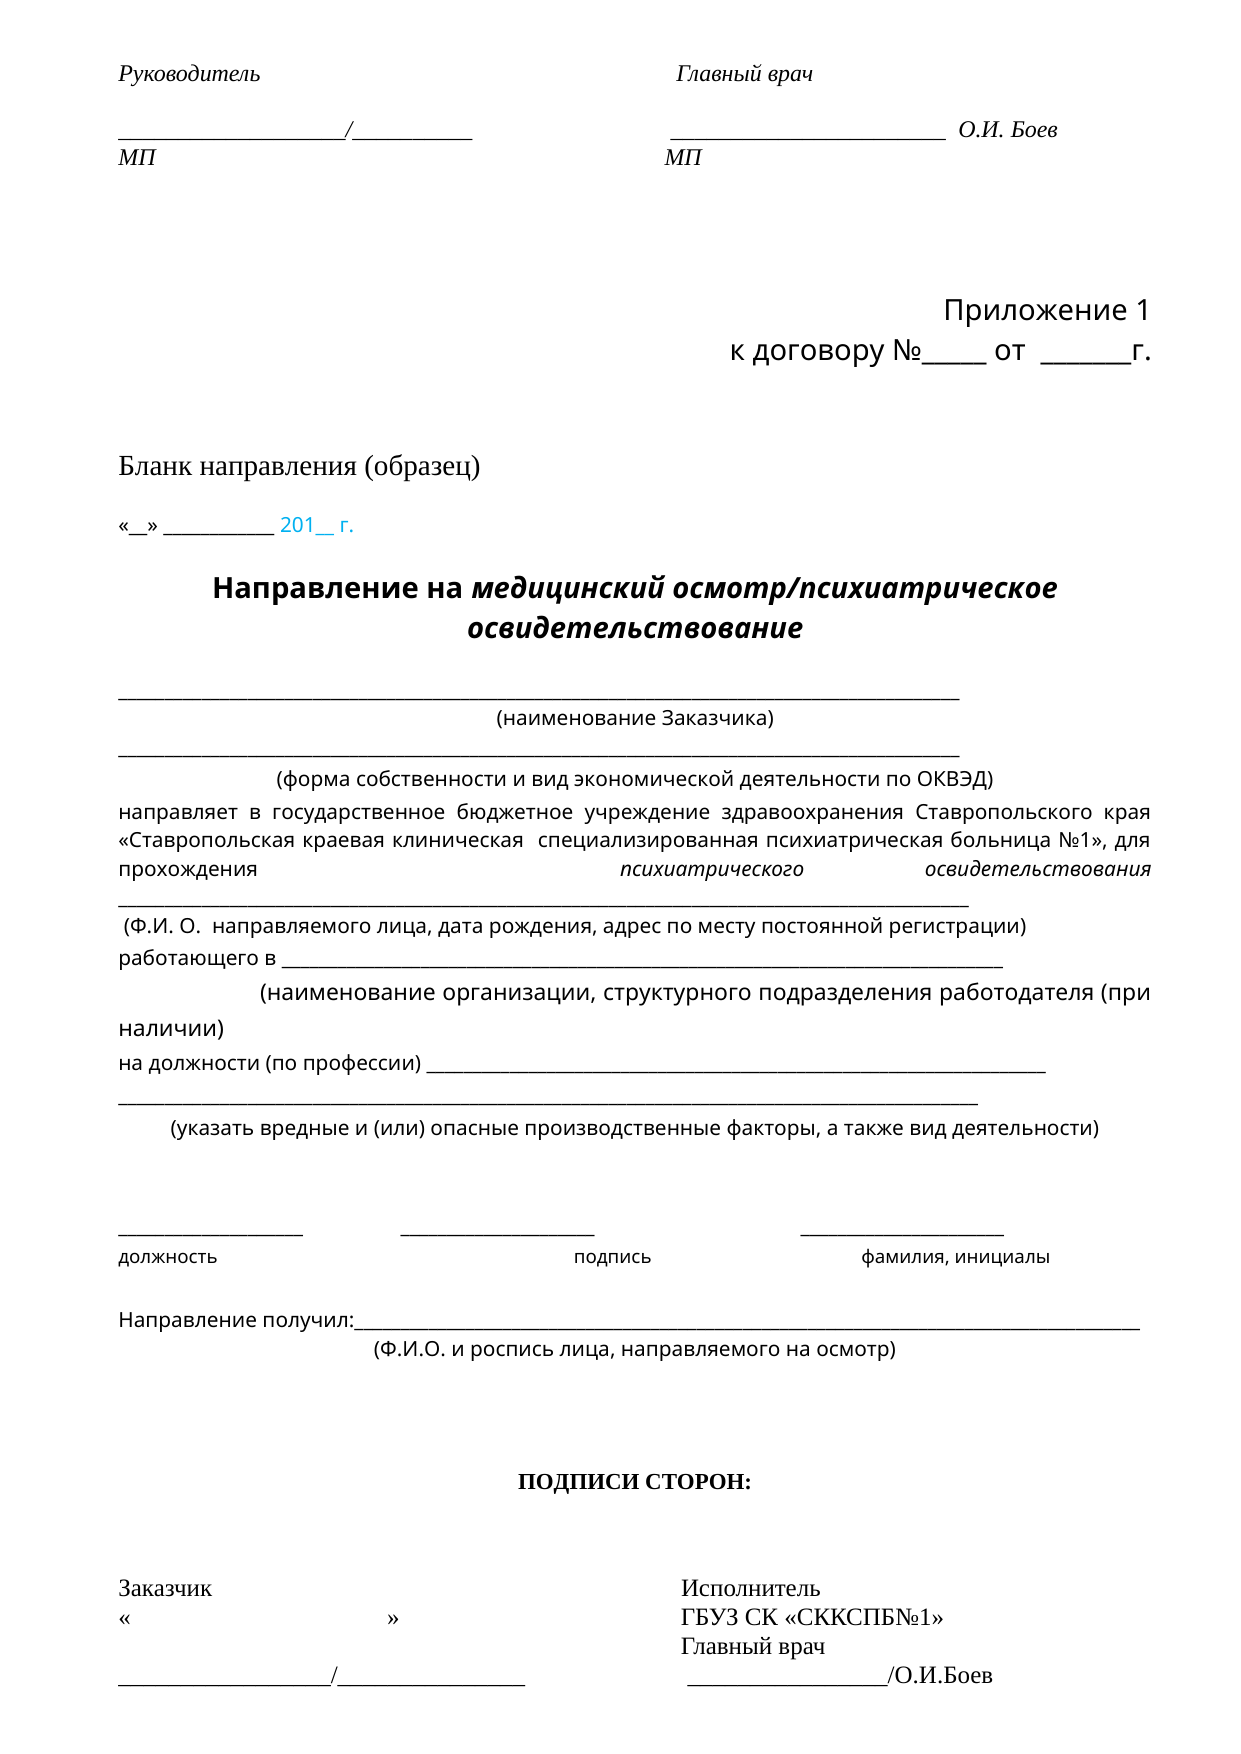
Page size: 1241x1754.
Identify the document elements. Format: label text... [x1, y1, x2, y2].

text Главный врач [118, 1631, 1152, 1660]
text Бланк направления (образец) [118, 448, 1152, 482]
text Заказчик Исполнитель [118, 1573, 1152, 1602]
text работающего в ______________________________________________________________________________ [118, 943, 1152, 972]
text (Ф.И. О. направляемого лица, дата рождения, адрес по месту постоянной регистрации) [118, 911, 1152, 939]
text « » ГБУЗ СК «СККСПБ№1» [118, 1602, 1152, 1631]
text _________________/_______________ ________________/О.И.Боев [118, 1660, 1152, 1688]
text ___________________________________________________________________________________________ [118, 675, 1152, 703]
text ПОДПИСИ СТОРОН: [118, 1468, 1152, 1494]
text должность подпись фамилия, инициалы [118, 1244, 1152, 1269]
text ___________________________________________________________________________________________ [118, 732, 1152, 760]
text (указать вредные и (или) опасные производственные факторы, а также вид деятельности) [118, 1113, 1152, 1142]
text Направление получил:_____________________________________________________________________________________ [118, 1306, 1152, 1334]
text ____________________ _____________________ ______________________ [118, 1211, 1152, 1239]
text (Ф.И.О. и роспись лица, направляемого на осмотр) [118, 1334, 1152, 1362]
text МП МП [118, 143, 1182, 171]
text Направление на медицинский осмотр/психиатрическое освидетельствование [118, 567, 1152, 647]
text (наименование Заказчика) [118, 703, 1152, 732]
text (форма собственности и вид экономической деятельности по ОКВЭД) [118, 764, 1152, 793]
text (наименование организации, структурного подразделения работодателя (при наличии) [118, 976, 1152, 1043]
text на должности (по профессии) ___________________________________________________________________ [118, 1048, 1152, 1076]
text Приложение 1 [118, 290, 1152, 329]
text ___________________/__________ _______________________ О.И. Боев [118, 115, 1182, 143]
text Руководитель Главный врач [118, 59, 1182, 115]
text к договору №_____ от _______г. [118, 329, 1152, 369]
text _____________________________________________________________________________________________ [118, 1081, 1152, 1109]
text направляет в государственное бюджетное учреждение здравоохранения Ставропольского края «Ставропольская краевая клиническая специализированная психиатрическая больница №1», для прохождения психиатрического освидетельствования ____________________________________________________________________________________________ [118, 797, 1152, 911]
text «__» ____________ 201__ г. [118, 510, 1152, 539]
